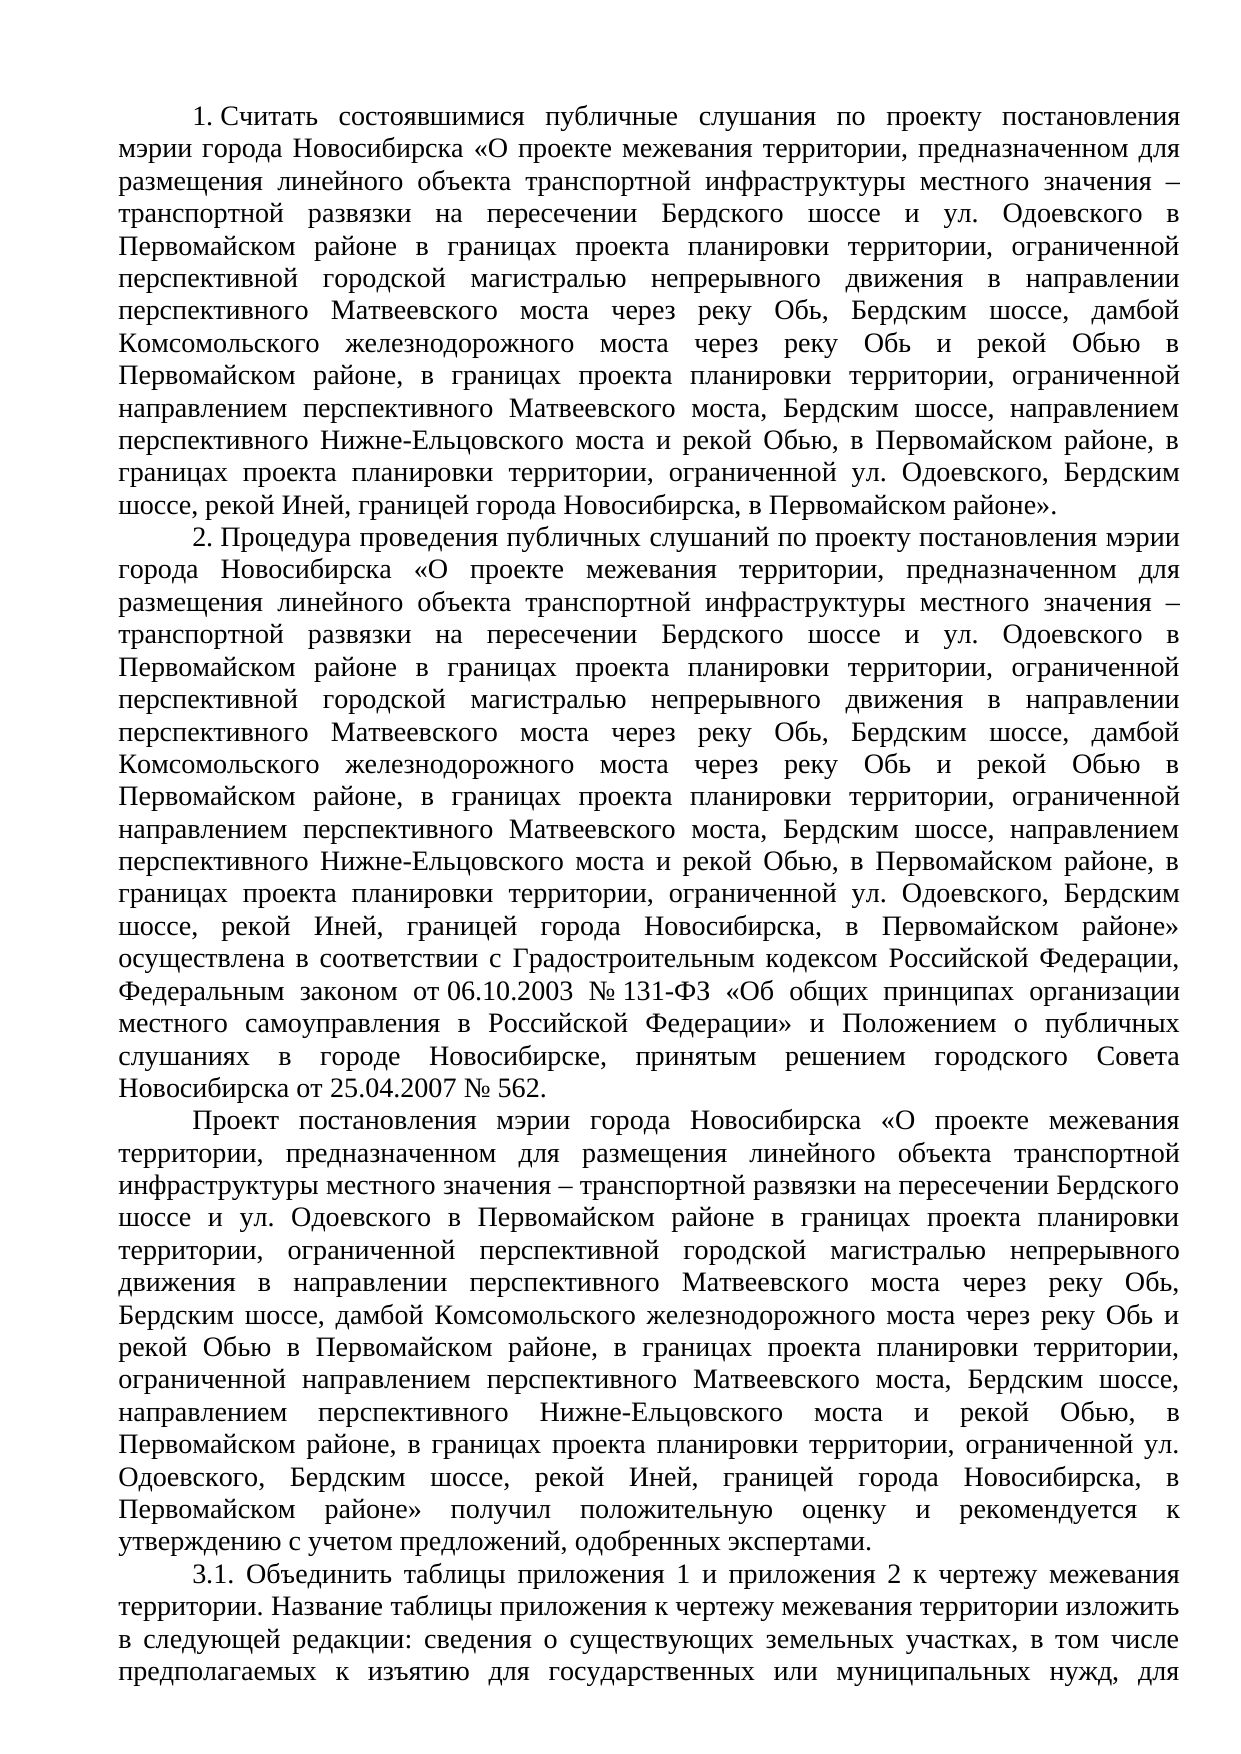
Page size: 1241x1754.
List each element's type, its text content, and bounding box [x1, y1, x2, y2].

text Проект постановления мэрии города Новосибирска «О проекте межевания территории, предназначенном для размещения линейного объекта транспортной инфраструктуры местного значения – транспортной развязки на пересечении Бердского шоссе и ул. Одоевского в Первомайском районе в границах проекта планировки территории, ограниченной перспективной городской магистралью непрерывного движения в направлении перспективного Матвеевского моста через реку Обь, Бердским шоссе, дамбой Комсомольского железнодорожного моста через реку Обь и рекой Обью в Первомайском районе, в границах проекта планировки территории, ограниченной направлением перспективного Матвеевского моста, Бердским шоссе, направлением перспективного Нижне-Ельцовского моста и рекой Обью, в Первомайском районе, в границах проекта планировки территории, ограниченной ул. Одоевского, Бердским шоссе, рекой Иней, границей города Новосибирска, в Первомайском районе» получил положительную оценку и рекомендуется к утверждению с учетом предложений, одобренных экспертами. [118, 1103, 1181, 1557]
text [118, 1557, 1181, 1686]
list Процедура проведения публичных слушаний по проекту постановления мэрии города Новосибирска «О проекте межевания территории, предназначенном для размещения линейного объекта транспортной инфраструктуры местного значения – транспортной развязки на пересечении Бердского шоссе и ул. Одоевского в Первомайском районе в границах проекта планировки территории, ограниченной перспективной городской магистралью непрерывного движения в направлении перспективного Матвеевского моста через реку Обь, Бердским шоссе, дамбой Комсомольского железнодорожного моста через реку Обь и рекой Обью в Первомайском районе, в границах проекта планировки территории, ограниченной направлением перспективного Матвеевского моста, Бердским шоссе, направлением перспективного Нижне-Ельцовского моста и рекой Обью, в Первомайском районе, в границах проекта планировки территории, ограниченной ул. Одоевского, Бердским шоссе, рекой Иней, границей города Новосибирска, в Первомайском районе» осуществлена в соответствии с Градостроительным кодексом Российской Федерации, Федеральным законом от 06.10.2003 № 131-ФЗ «Об общих принципах организации местного самоуправления в Российской Федерации» и Положением о публичных слушаниях в городе Новосибирске, принятым решением городского Совета Новосибирска от 25.04.2007 № 562. [118, 520, 1181, 1103]
list Считать состоявшимися публичные слушания по проекту постановления мэрии города Новосибирска «О проекте межевания территории, предназначенном для размещения линейного объекта транспортной инфраструктуры местного значения – транспортной развязки на пересечении Бердского шоссе и ул. Одоевского в Первомайском районе в границах проекта планировки территории, ограниченной перспективной городской магистралью непрерывного движения в направлении перспективного Матвеевского моста через реку Обь, Бердским шоссе, дамбой Комсомольского железнодорожного моста через реку Обь и рекой Обью в Первомайском районе, в границах проекта планировки территории, ограниченной направлением перспективного Матвеевского моста, Бердским шоссе, направлением перспективного Нижне-Ельцовского моста и рекой Обью, в Первомайском районе, в границах проекта планировки территории, ограниченной ул. Одоевского, Бердским шоссе, рекой Иней, границей города Новосибирска, в Первомайском районе». [118, 99, 1181, 520]
